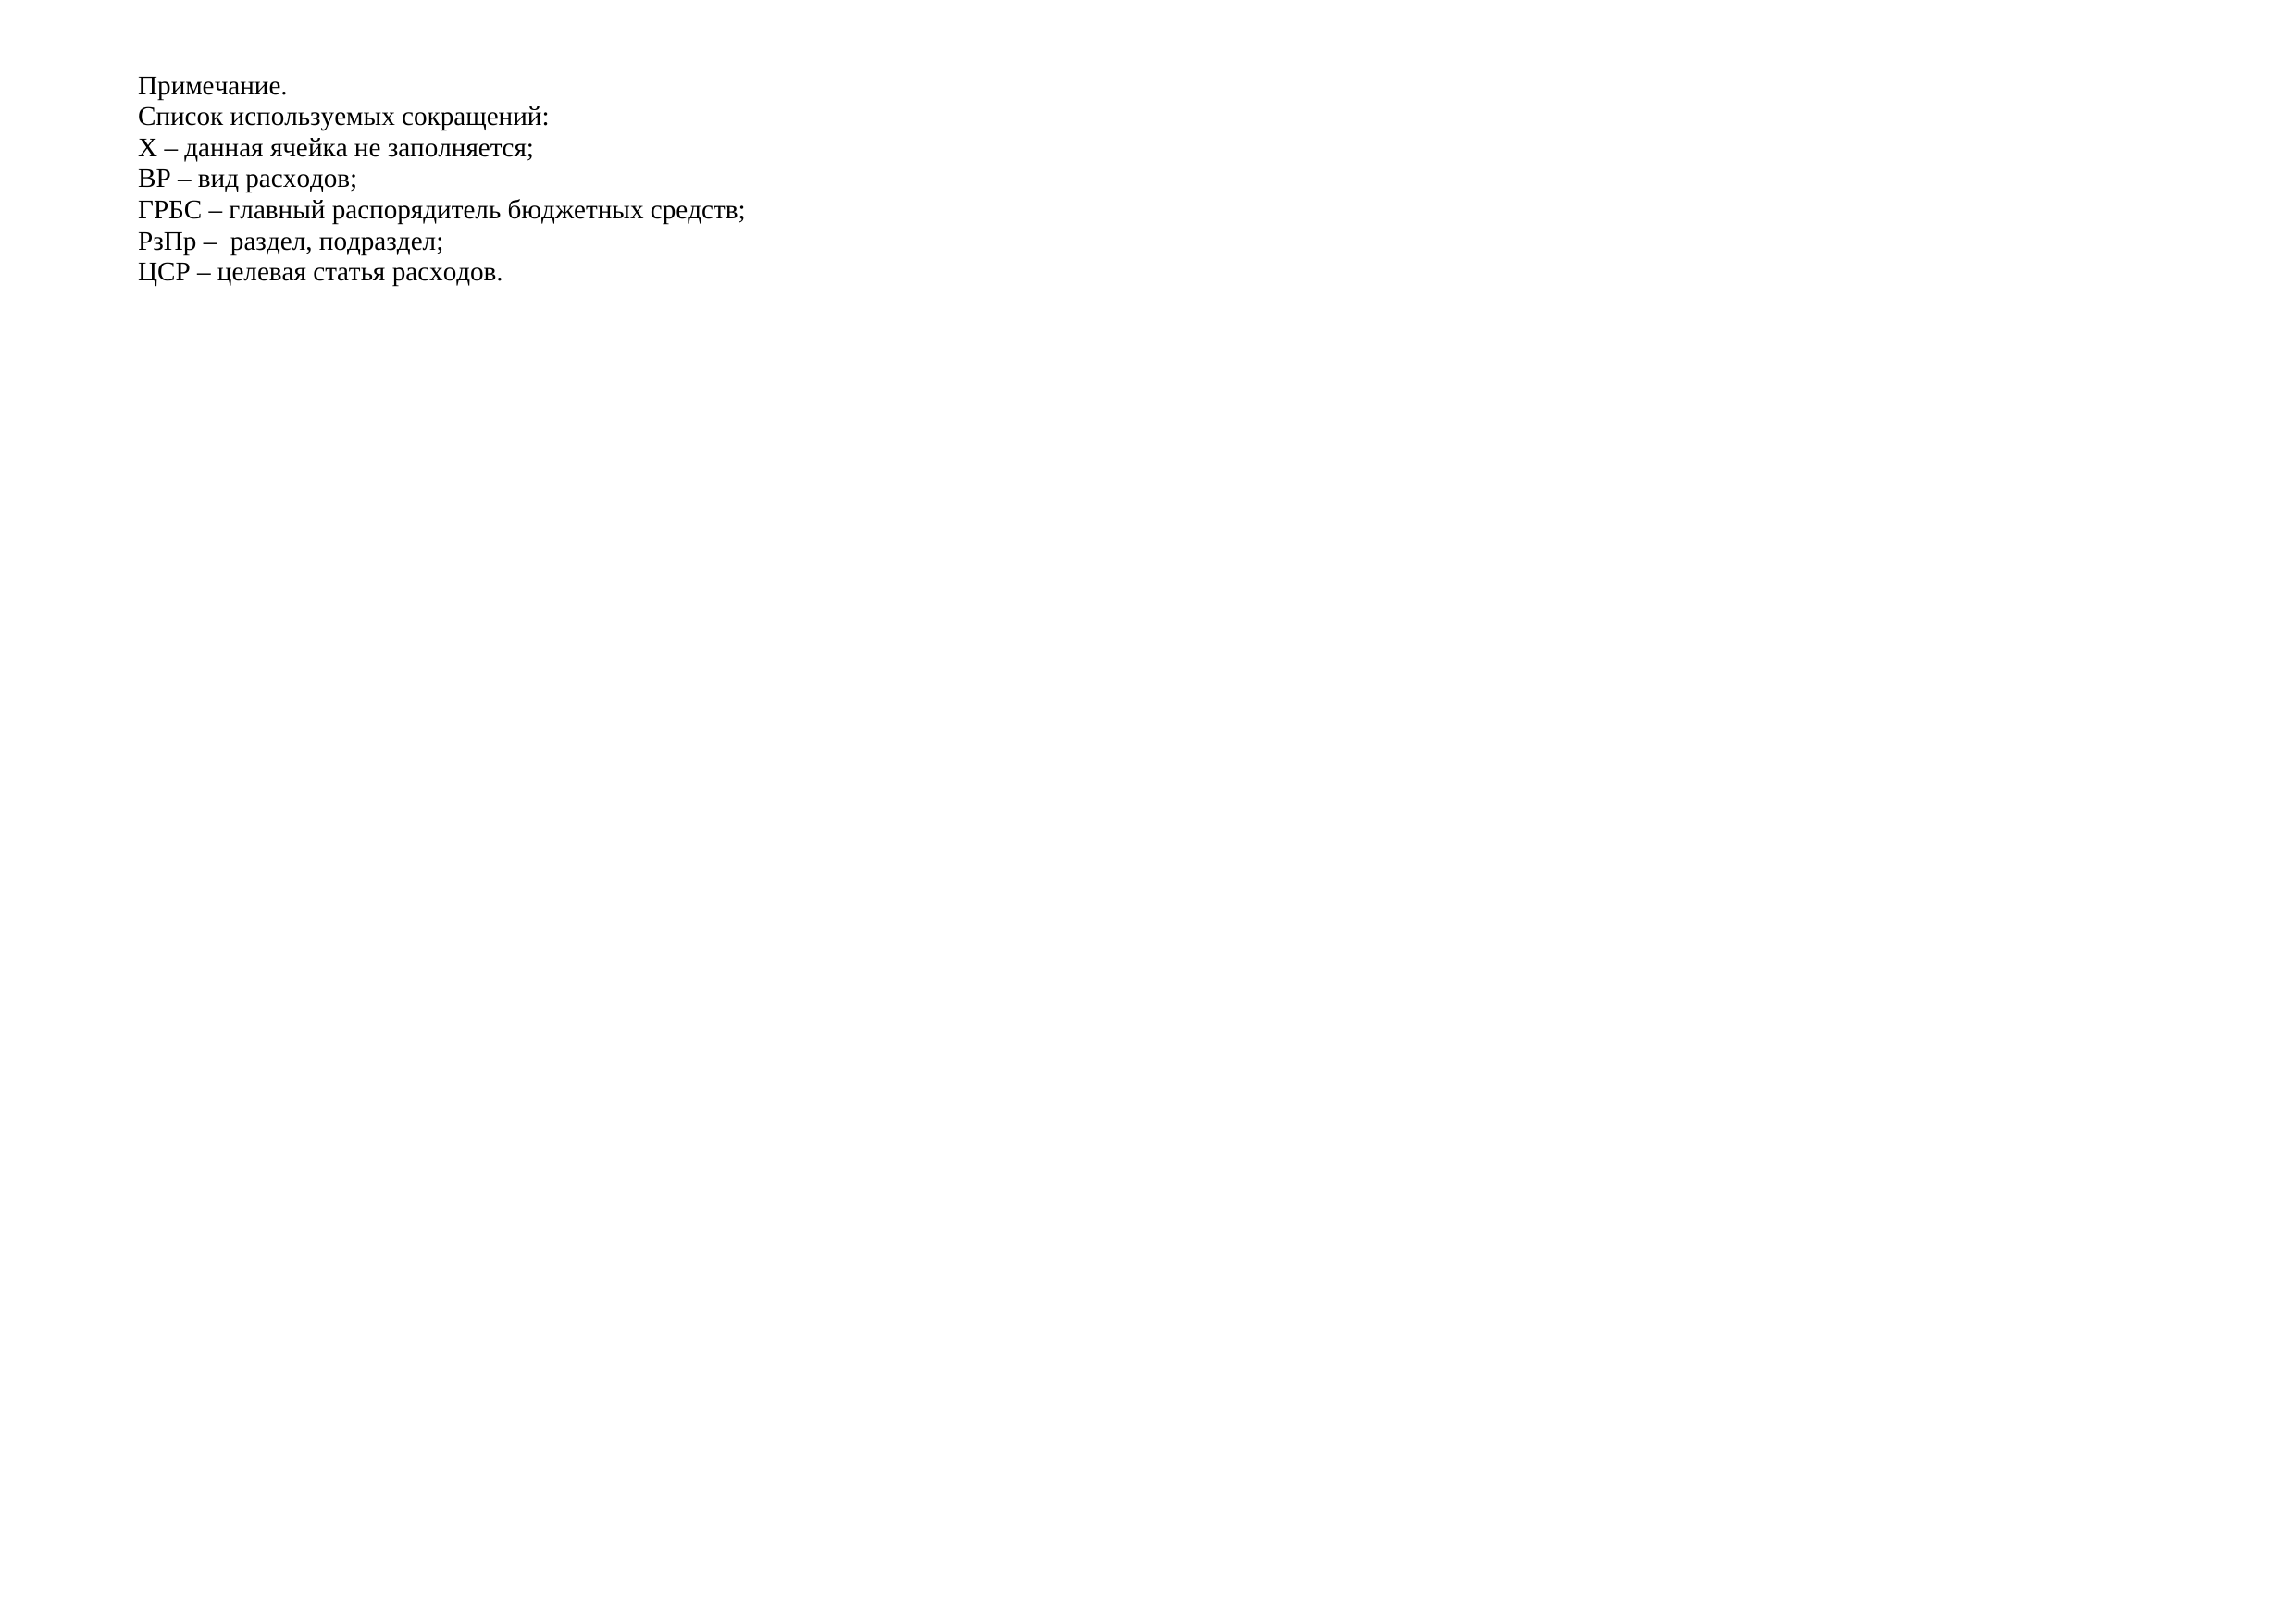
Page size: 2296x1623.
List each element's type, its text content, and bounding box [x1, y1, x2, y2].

text ВР – вид расходов; [69, 163, 2226, 193]
text Примечание. [69, 69, 2226, 100]
text ЦСР – целевая статья расходов. [69, 255, 2226, 287]
text РзПр – раздел, подраздел; [69, 225, 2226, 255]
text X – данная ячейка не заполняется; [69, 131, 2226, 163]
text Список используемых сокращений: [69, 100, 2226, 131]
text ГРБС – главный распорядитель бюджетных средств; [69, 193, 2226, 225]
